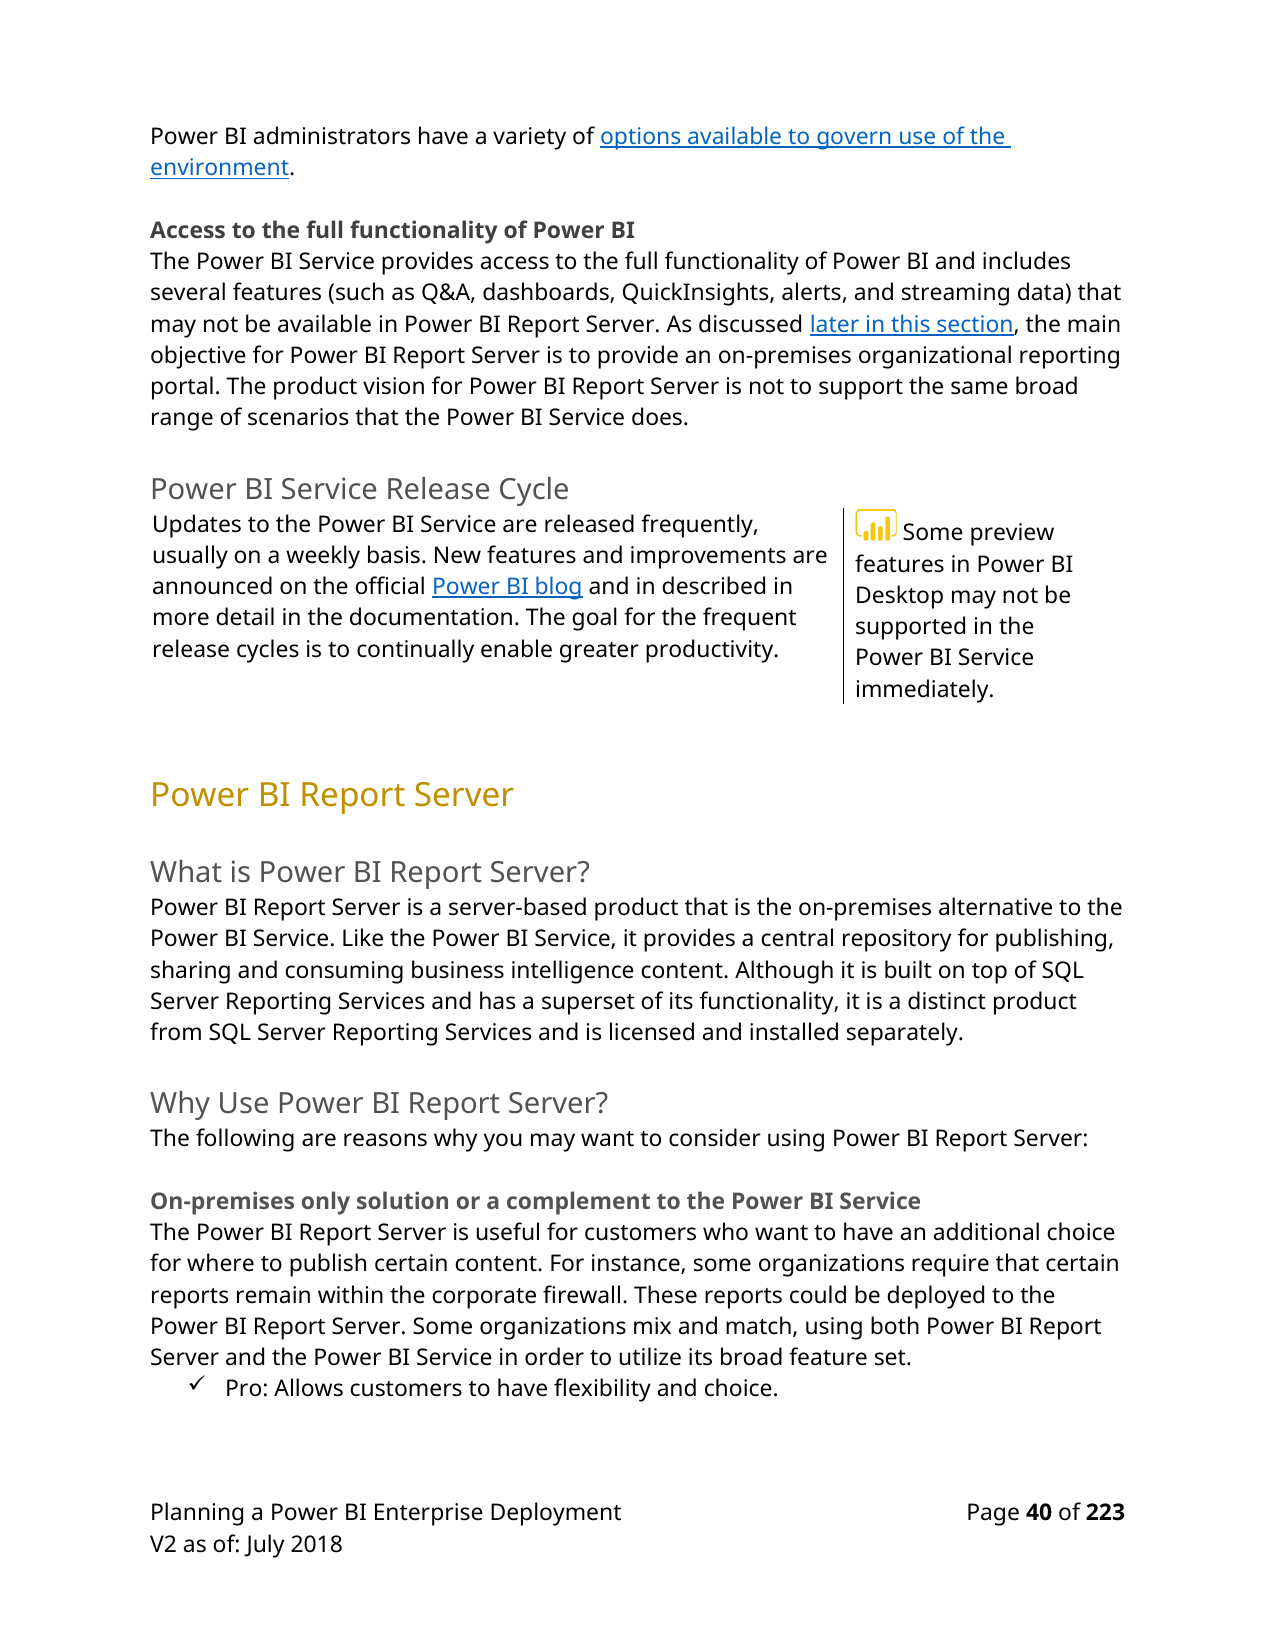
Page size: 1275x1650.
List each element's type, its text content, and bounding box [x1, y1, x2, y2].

text On-premises only solution or a complement to the Power BI Service [150, 1185, 1125, 1216]
table_header Updates to the Power BI Service are released frequently, usually on a weekly basis. New features and improvements are announced on the official Power BI blog and in described in more detail in the documentation. The goal for the frequent release cycles is to continually enable greater productivity. [141, 508, 843, 704]
text The Power BI Service provides access to the full functionality of Power BI and includes several features (such as Q&A, dashboards, QuickInsights, alerts, and streaming data) that may not be available in Power BI Report Server. As discussed later in this section, the main objective for Power BI Report Server is to provide an on-premises organizational reporting portal. The product vision for Power BI Report Server is not to support the same broad range of scenarios that the Power BI Service does. [150, 245, 1125, 432]
subtitle Power BI Report Server [150, 771, 1125, 816]
subtitle Why Use Power BI Report Server? [150, 1083, 1125, 1122]
subtitle What is Power BI Report Server? [150, 851, 1125, 891]
text The following are reasons why you may want to consider using Power BI Report Server: [150, 1122, 1125, 1154]
table_header Some preview features in Power BI Desktop may not be supported in the Power BI Service immediately. [844, 508, 1106, 704]
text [150, 120, 1125, 182]
picture [855, 507, 897, 541]
list Pro: Allows customers to have flexibility and choice. [187, 1372, 1125, 1404]
text Power BI Report Server is a server-based product that is the on-premises alternative to the Power BI Service. Like the Power BI Service, it provides a central repository for publishing, sharing and consuming business intelligence content. Although it is built on top of SQL Server Reporting Services and has a superset of its functionality, it is a distinct product from SQL Server Reporting Services and is licensed and installed separately. [150, 891, 1125, 1047]
text The Power BI Report Server is useful for customers who want to have an additional choice for where to publish certain content. For instance, some organizations require that certain reports remain within the corporate firewall. These reports could be deployed to the Power BI Report Server. Some organizations mix and match, using both Power BI Report Server and the Power BI Service in order to utilize its broad feature set. [150, 1216, 1125, 1372]
subtitle Power BI Service Release Cycle [150, 468, 1125, 508]
text Access to the full functionality of Power BI [150, 214, 1125, 245]
